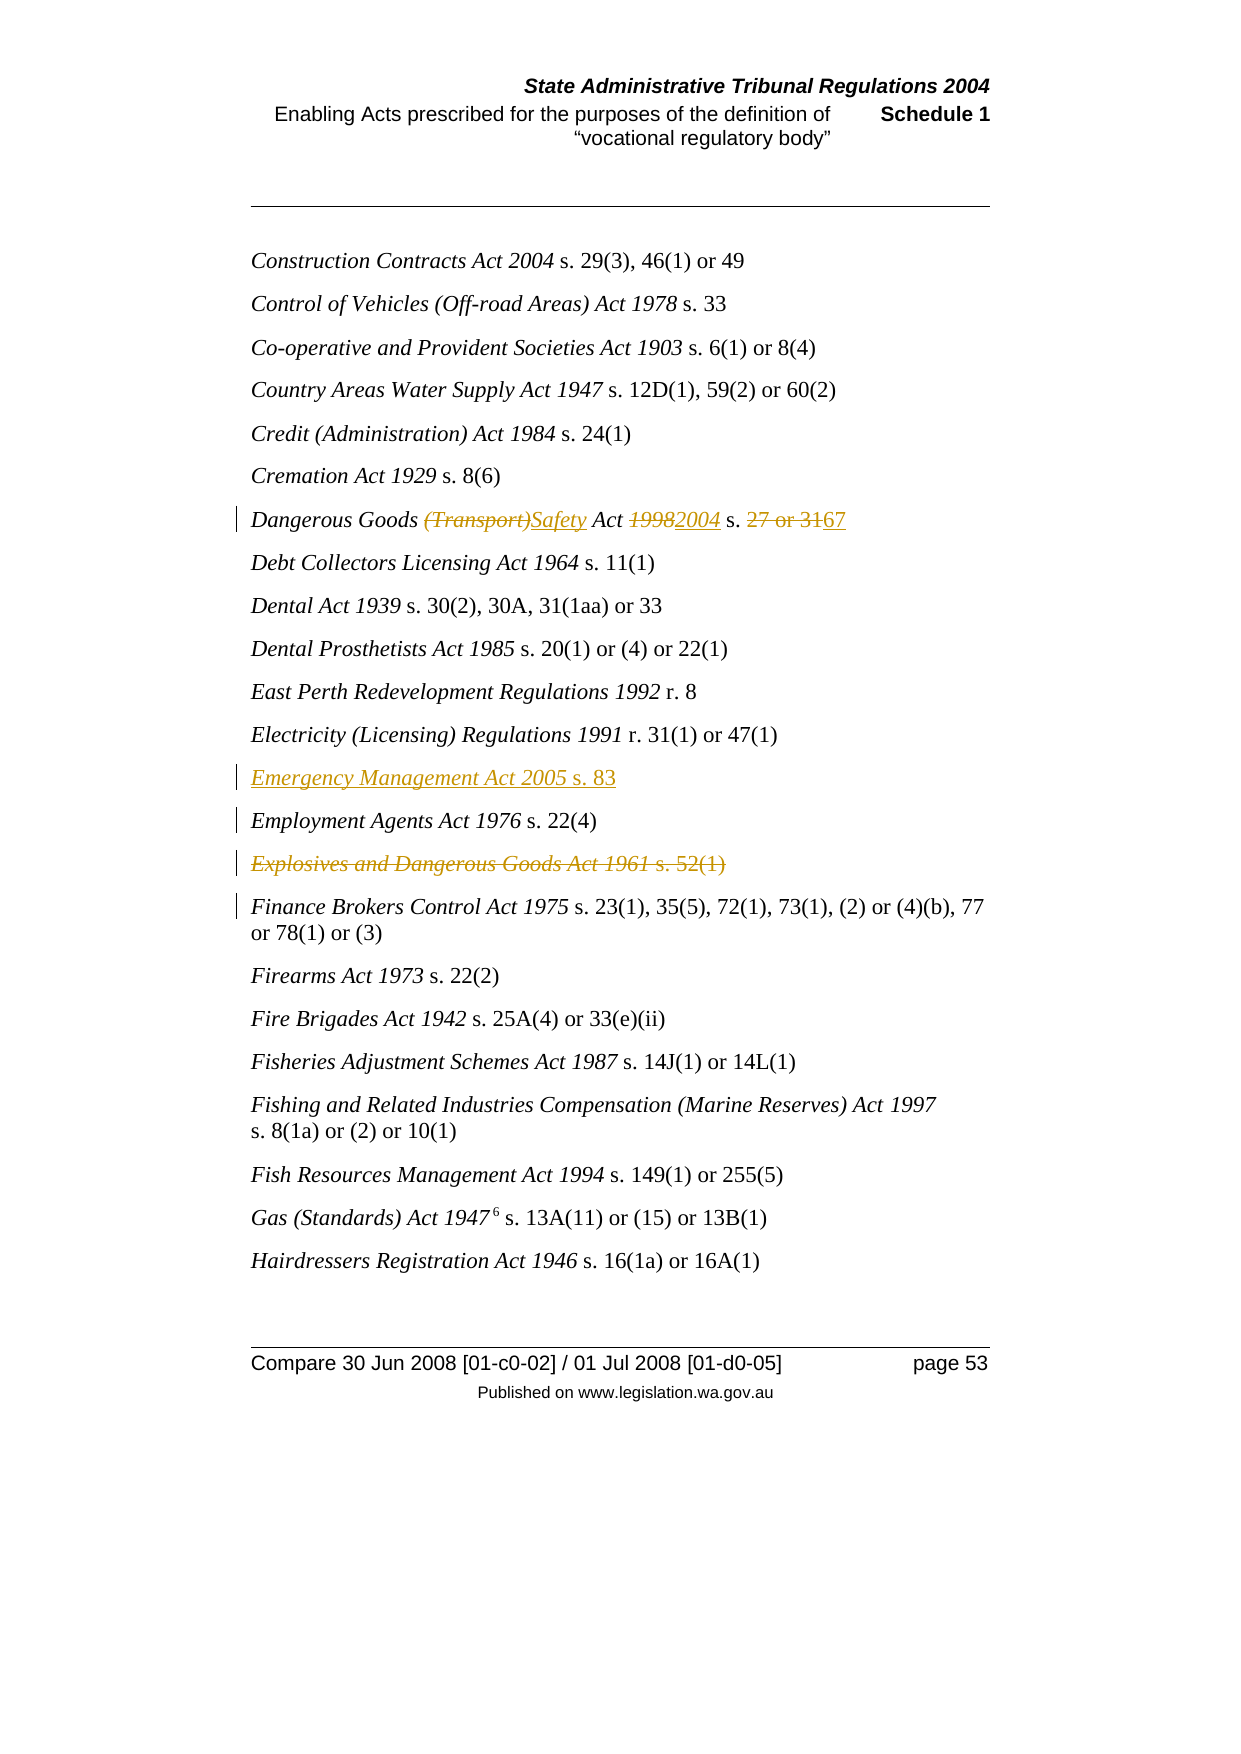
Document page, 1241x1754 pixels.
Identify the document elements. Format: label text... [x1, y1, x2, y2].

text Hairdressers Registration Act 1946 s. 16(1a) or 16A(1) [251, 1247, 990, 1273]
text Debt Collectors Licensing Act 1964 s. 11(1) [251, 549, 990, 575]
text Firearms Act 1973 s. 22(2) [251, 962, 990, 988]
text Finance Brokers Control Act 1975 s. 23(1), 35(5), 72(1), 73(1), (2) or (4)(b), 77 or 78(1) or (3) [251, 893, 990, 946]
text Dental Prosthetists Act 1985 s. 20(1) or (4) or 22(1) [251, 635, 990, 661]
text Fisheries Adjustment Schemes Act 1987 s. 14J(1) or 14L(1) [251, 1048, 990, 1074]
text Co-operative and Provident Societies Act 1903 s. 6(1) or 8(4) [251, 333, 990, 360]
text Construction Contracts Act 2004 s. 29(3), 46(1) or 49 [251, 247, 990, 274]
text Fishing and Related Industries Compensation (Marine Reserves) Act 1997 s. 8(1a) or (2) or 10(1) [251, 1091, 990, 1144]
text Employment Agents Act 1976 s. 22(4) [251, 807, 990, 833]
text Gas (Standards) Act 1947 6 s. 13A(11) or (15) or 13B(1) [251, 1204, 990, 1230]
text Cremation Act 1929 s. 8(6) [251, 463, 990, 489]
text East Perth Redevelopment Regulations 1992 r. 8 [251, 678, 990, 704]
text Credit (Administration) Act 1984 s. 24(1) [251, 419, 990, 446]
text Fish Resources Management Act 1994 s. 149(1) or 255(5) [251, 1161, 990, 1187]
text Dental Act 1939 s. 30(2), 30A, 31(1aa) or 33 [251, 592, 990, 618]
text Control of Vehicles (Off-road Areas) Act 1978 s. 33 [251, 291, 990, 317]
text Fire Brigades Act 1942 s. 25A(4) or 33(e)(ii) [251, 1005, 990, 1032]
text Electricity (Licensing) Regulations 1991 r. 31(1) or 47(1) [251, 721, 990, 747]
text Country Areas Water Supply Act 1947 s. 12D(1), 59(2) or 60(2) [251, 377, 990, 403]
text Dangerous Goods Act s. [251, 506, 990, 532]
